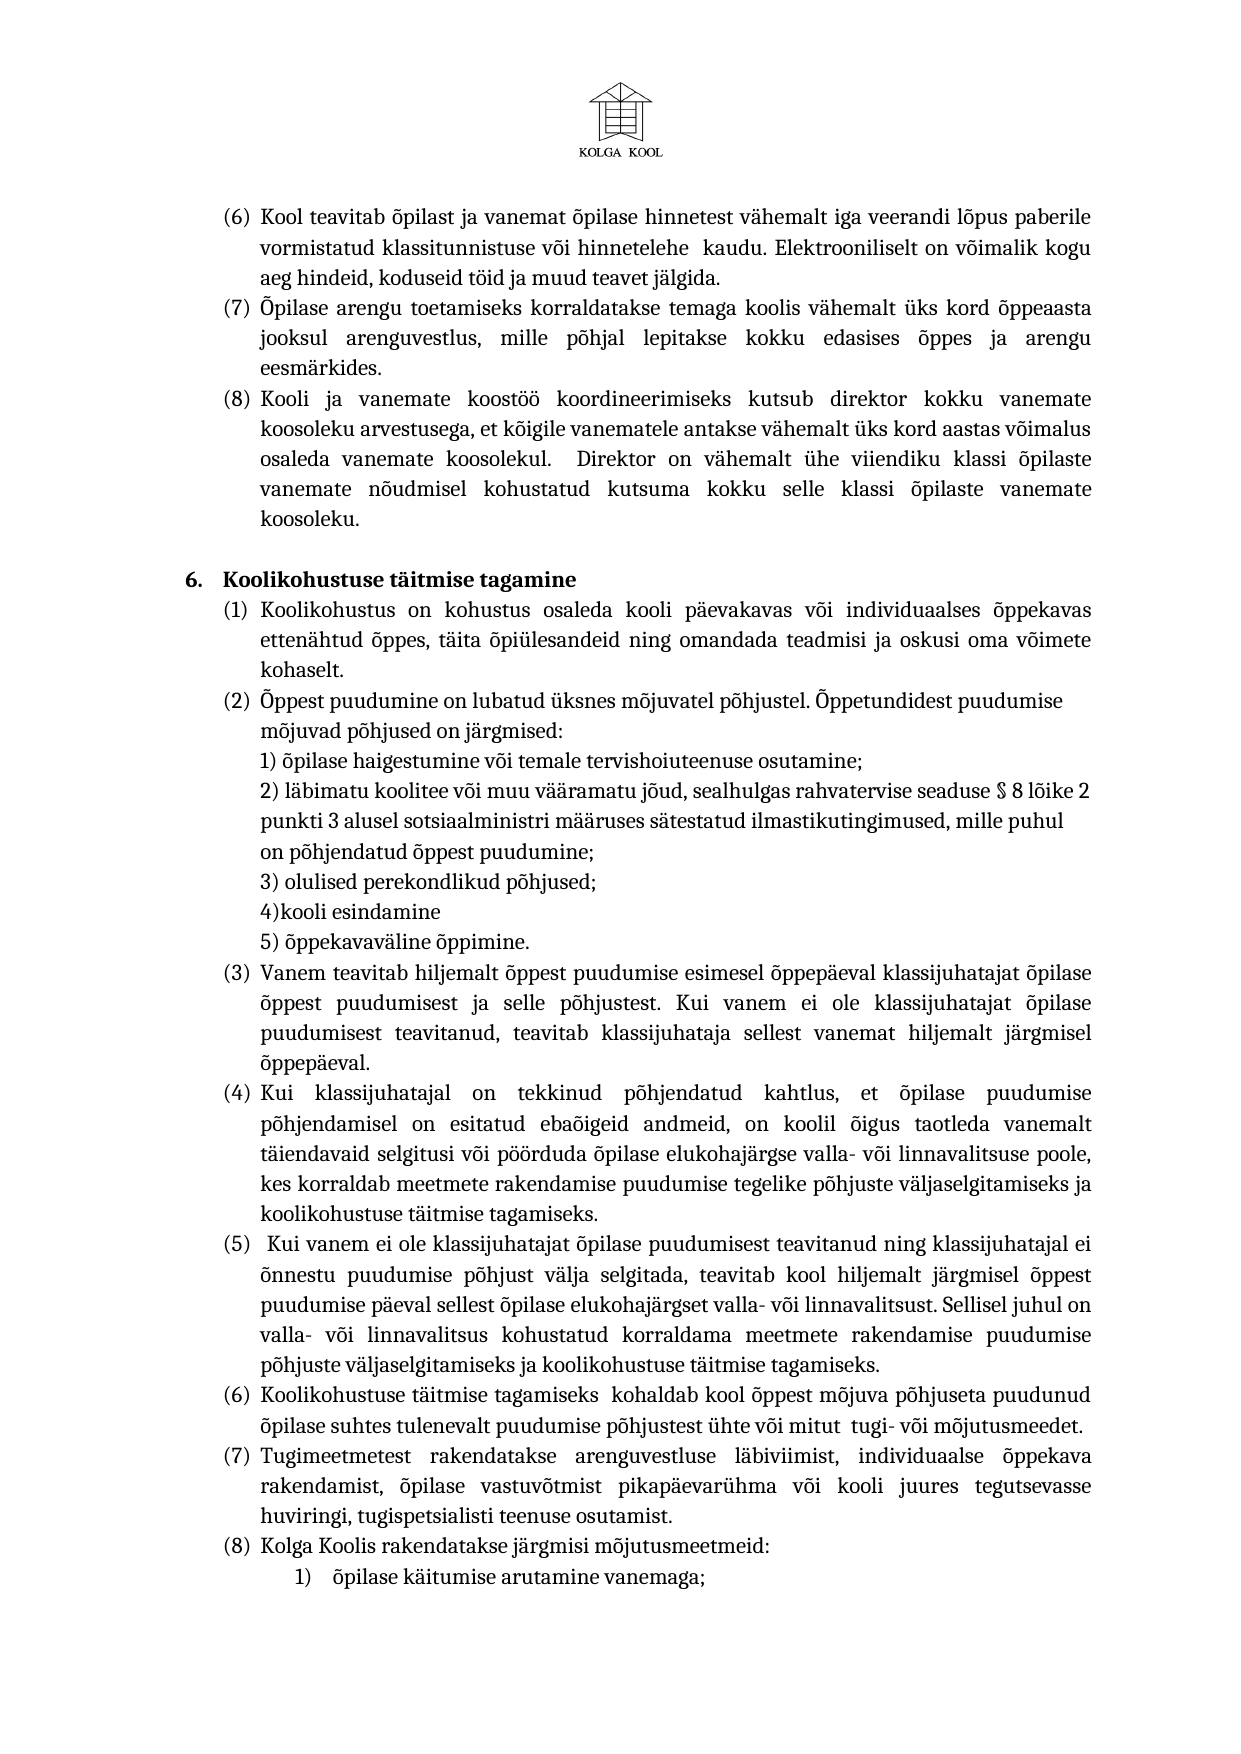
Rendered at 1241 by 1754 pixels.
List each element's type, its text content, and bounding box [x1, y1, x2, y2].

list 4)kooli esindamine [260, 899, 1093, 925]
list Kui klassijuhatajal on tekkinud põhjendatud kahtlus, et õpilase puudumise põhjendamisel on esitatud ebaõigeid andmeid, on koolil õigus taotleda vanemalt täiendavaid selgitusi või pöörduda õpilase elukohajärgse valla- või linnavalitsuse poole, kes korraldab meetmete rakendamise puudumise tegelike põhjuste väljaselgitamiseks ja koolikohustuse täitmise tagamiseks. [223, 1080, 1093, 1227]
list Koolikohustuse täitmise tagamine [185, 567, 1093, 593]
list Õpilase arengu toetamiseks korraldatakse temaga koolis vähemalt üks kord õppeaasta jooksul arenguvestlus, mille põhjal lepitakse kokku edasises õppes ja arengu eesmärkides. [223, 295, 1093, 381]
list Vanem teavitab hiljemalt õppest puudumise esimesel õppepäeval klassijuhatajat õpilase õppest puudumisest ja selle põhjustest. Kui vanem ei ole klassijuhatajat õpilase puudumisest teavitanud, teavitab klassijuhataja sellest vanemat hiljemalt järgmisel õppepäeval. [223, 959, 1093, 1076]
list Kui vanem ei ole klassijuhatajat õpilase puudumisest teavitanud ning klassijuhatajal ei õnnestu puudumise põhjust välja selgitada, teavitab kool hiljemalt järgmisel õppest puudumise päeval sellest õpilase elukohajärgset valla- või linnavalitsust. Sellisel juhul on valla- või linnavalitsus kohustatud korraldama meetmete rakendamise puudumise põhjuste väljaselgitamiseks ja koolikohustuse täitmise tagamiseks. [223, 1231, 1093, 1378]
list Tugimeetmetest rakendatakse arenguvestluse läbiviimist, individuaalse õppekava rakendamist, õpilase vastuvõtmist pikapäevarühma või kooli juures tegutsevasse huviringi, tugispetsialisti teenuse osutamist. [223, 1443, 1093, 1529]
list Õppest puudumine on lubatud üksnes mõjuvatel põhjustel. Õppetundidest puudumise mõjuvad põhjused on järgmised: 1) õpilase haigestumine või temale tervishoiuteenuse osutamine; 2) läbimatu koolitee või muu vääramatu jõud, sealhulgas rahvatervise seaduse § 8 lõike 2 punkti 3 alusel sotsiaalministri määruses sätestatud ilmastikutingimused, mille puhul on põhjendatud õppest puudumine; 3) olulised perekondlikud põhjused; [223, 687, 1093, 895]
list Koolikohustuse täitmise tagamiseks kohaldab kool õppest mõjuva põhjuseta puudunud õpilase suhtes tulenevalt puudumise põhjustest ühte või mitut tugi- või mõjutusmeedet. [223, 1382, 1093, 1439]
list Kooli ja vanemate koostöö koordineerimiseks kutsub direktor kokku vanemate koosoleku arvestusega, et kõigile vanematele antakse vähemalt üks kord aastas võimalus osaleda vanemate koosolekul. Direktor on vähemalt ühe viiendiku klassi õpilaste vanemate nõudmisel kohustatud kutsuma kokku selle klassi õpilaste vanemate koosoleku. [223, 385, 1093, 532]
list 5) õppekavaväline õppimine. [260, 929, 1093, 955]
list Koolikohustus on kohustus osaleda kooli päevakavas või individuaalses õppekavas ettenähtud õppes, täita õpiülesandeid ning omandada teadmisi ja oskusi oma võimete kohaselt. [223, 597, 1093, 683]
list õpilase käitumise arutamine vanemaga; [295, 1563, 1093, 1590]
list Kool teavitab õpilast ja vanemat õpilase hinnetest vähemalt iga veerandi lõpus paberile vormistatud klassitunnistuse või hinnetelehe kaudu. Elektrooniliselt on võimalik kogu aeg hindeid, koduseid töid ja muud teavet jälgida. [223, 204, 1093, 291]
list Kolga Koolis rakendatakse järgmisi mõjutusmeetmeid: [223, 1533, 1093, 1559]
picture [570, 73, 670, 176]
